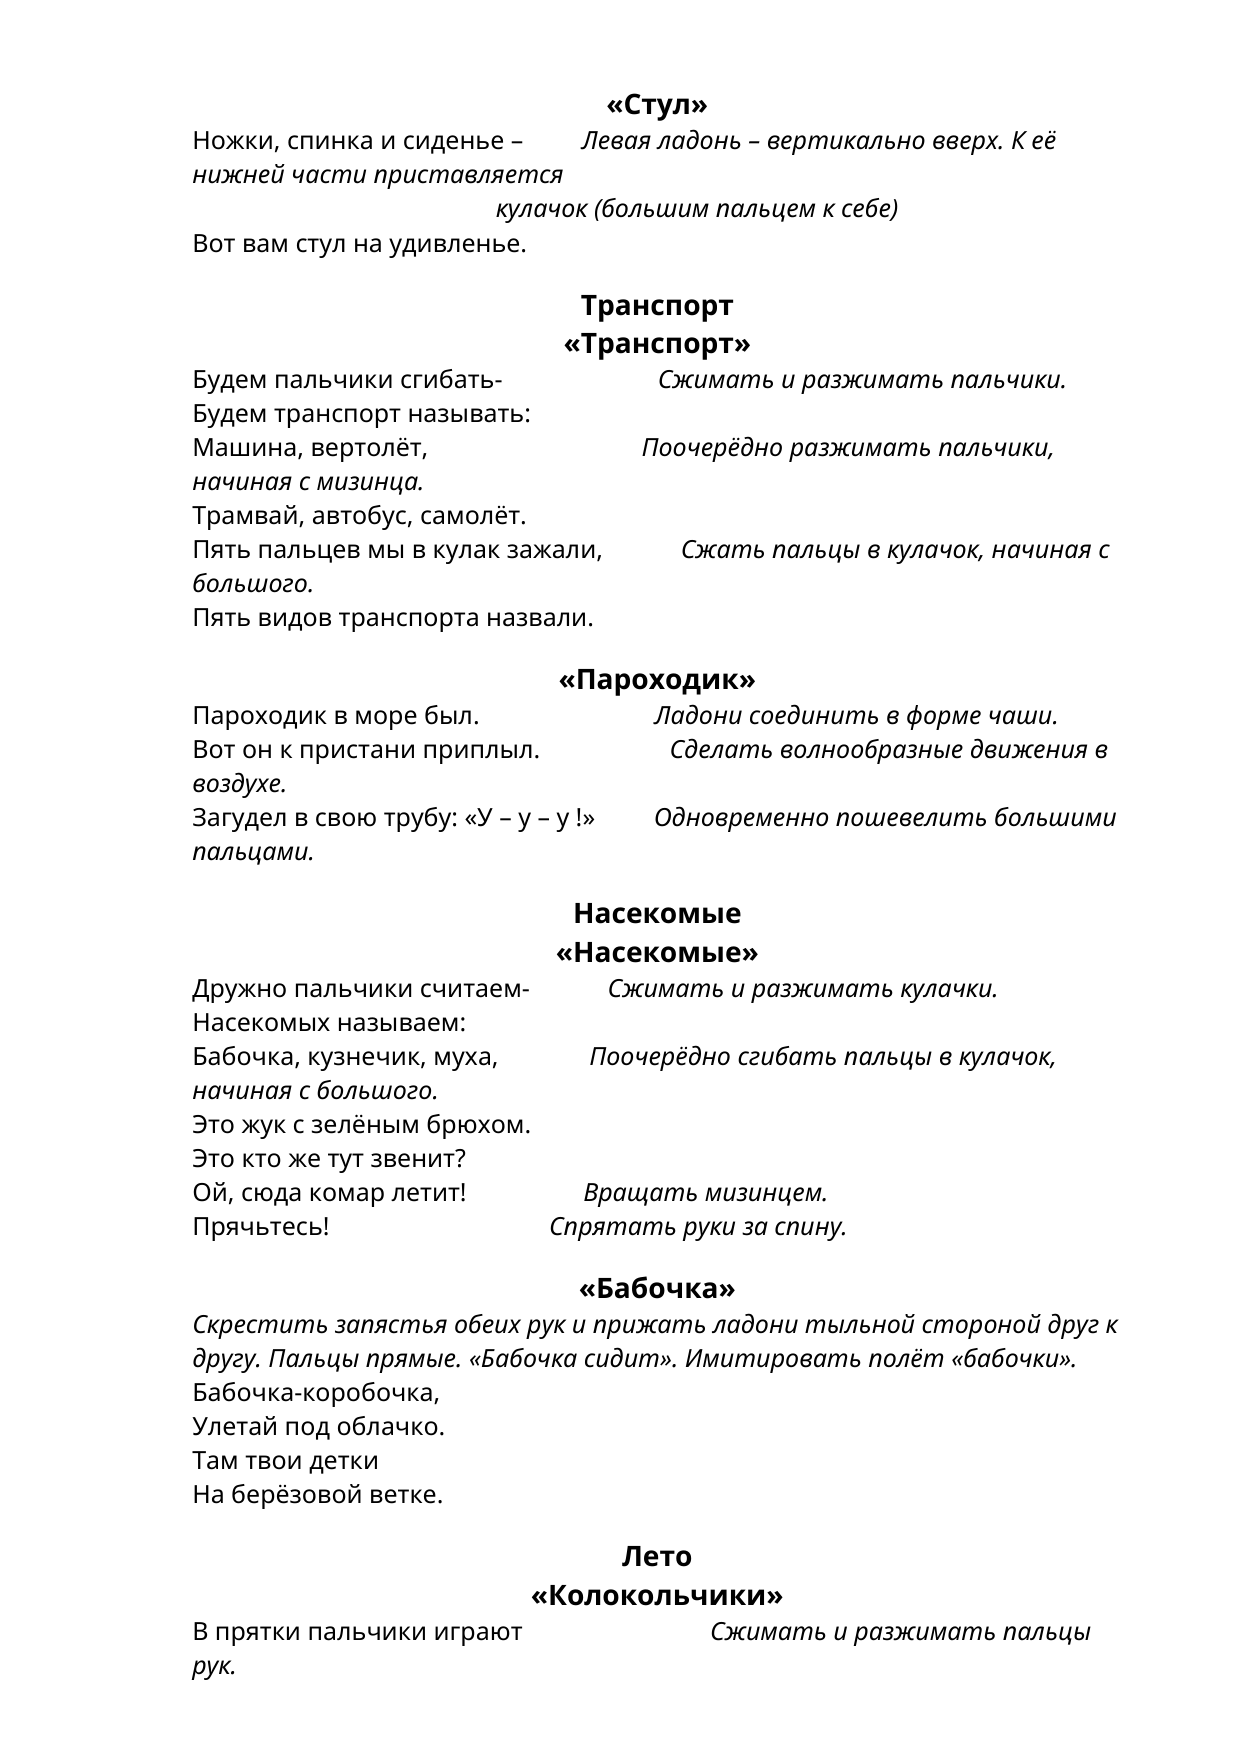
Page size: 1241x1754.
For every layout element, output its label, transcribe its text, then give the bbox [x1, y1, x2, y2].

text Пять пальцев мы в кулак зажали, Сжать пальцы в кулачок, начиная с большого. [192, 532, 1122, 600]
text Вот он к пристани приплыл. Сделать волнообразные движения в воздухе. [192, 732, 1122, 800]
text Будем транспорт называть: [192, 396, 1122, 429]
text Пароходик в море был. Ладони соединить в форме чаши. [192, 698, 1122, 732]
text Там твои детки [192, 1443, 1122, 1477]
text Бабочка, кузнечик, муха, Поочерёдно сгибать пальцы в кулачок, начиная с большого. [192, 1038, 1122, 1107]
text Ой, сюда комар летит! Вращать мизинцем. [192, 1175, 1122, 1209]
text кулачок (большим пальцем к себе) [192, 191, 1122, 225]
text Это жук с зелёным брюхом. [192, 1107, 1122, 1141]
text Машина, вертолёт, Поочерёдно разжимать пальчики, начиная с мизинца. [192, 429, 1122, 498]
text Лето [192, 1537, 1122, 1575]
text На берёзовой ветке. [192, 1477, 1122, 1511]
text Загудел в свою трубу: «У – у – у !» Одновременно пошевелить большими пальцами. [192, 800, 1122, 868]
text «Бабочка» [192, 1268, 1122, 1307]
text Трамвай, автобус, самолёт. [192, 498, 1122, 532]
text Насекомые [192, 894, 1122, 932]
text Ножки, спинка и сиденье – Левая ладонь – вертикально вверх. К её нижней части приставляется [192, 123, 1122, 191]
text Прячьтесь! Спрятать руки за спину. [192, 1209, 1122, 1243]
text Будем пальчики сгибать- Сжимать и разжимать пальчики. [192, 361, 1122, 396]
text «Пароходик» [192, 659, 1122, 698]
text Улетай под облачко. [192, 1409, 1122, 1443]
text Это кто же тут звенит? [192, 1141, 1122, 1175]
text Транспорт [192, 285, 1122, 323]
text Насекомых называем: [192, 1004, 1122, 1038]
text В прятки пальчики играют Сжимать и разжимать пальцы рук. [192, 1613, 1122, 1681]
text «Колокольчики» [192, 1575, 1122, 1613]
text Бабочка-коробочка, [192, 1375, 1122, 1409]
text Скрестить запястья обеих рук и прижать ладони тыльной стороной друг к другу. Пальцы прямые. «Бабочка сидит». Имитировать полёт «бабочки». [192, 1307, 1122, 1375]
text «Насекомые» [192, 932, 1122, 970]
text Пять видов транспорта назвали. [192, 600, 1122, 634]
text Вот вам стул на удивленье. [192, 225, 1122, 259]
text «Стул» [192, 85, 1122, 123]
text «Транспорт» [192, 323, 1122, 361]
text Дружно пальчики считаем- Сжимать и разжимать кулачки. [192, 970, 1122, 1004]
